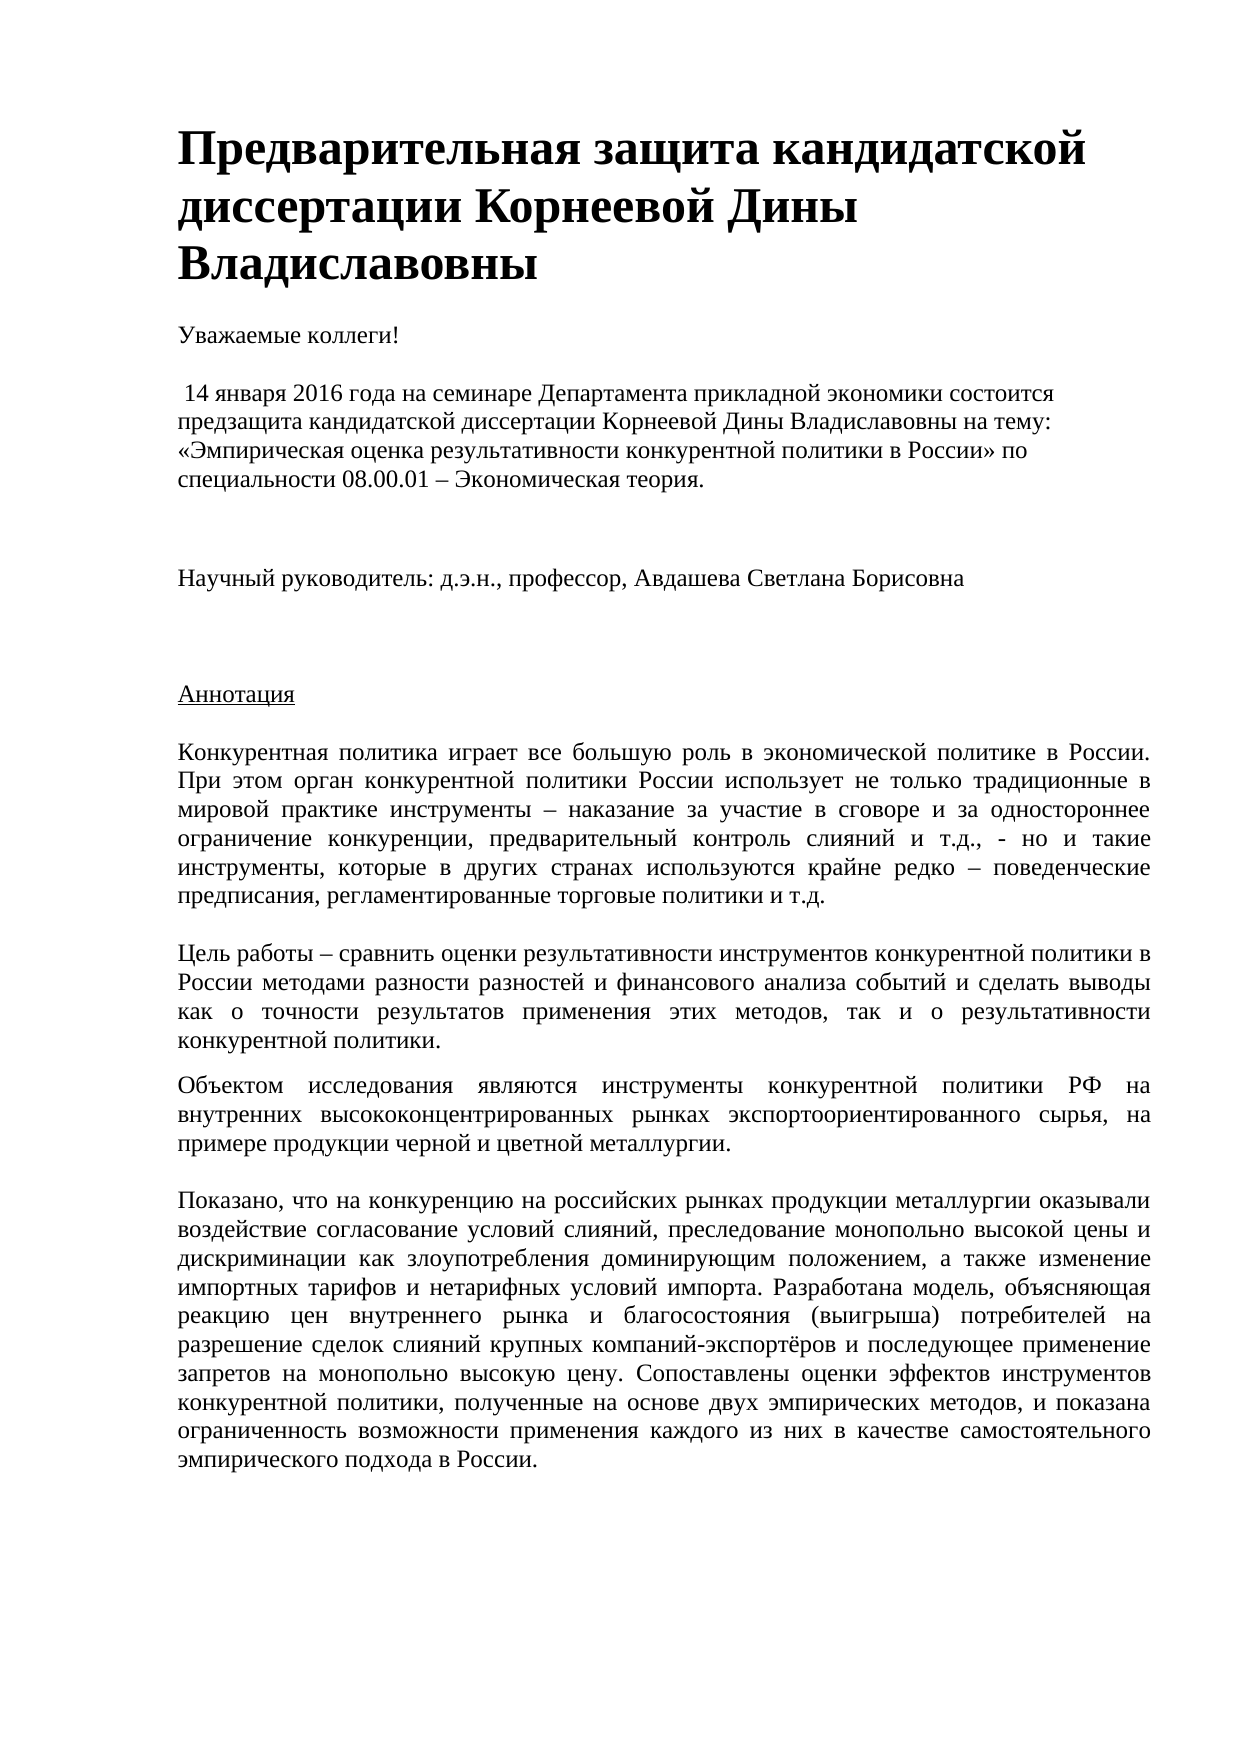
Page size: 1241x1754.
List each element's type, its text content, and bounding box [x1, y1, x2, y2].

text Уважаемые коллеги! [177, 320, 1152, 348]
text 14 января 2016 года на семинаре Департамента прикладной экономики состоится предзащита кандидатской диссертации Корнеевой Дины Владиславовны на тему: «Эмпирическая оценка результативности конкурентной политики в России» по специальности 08.00.01 – Экономическая теория. [177, 378, 1152, 493]
text Объектом исследования являются инструменты конкурентной политики РФ на внутренних высококонцентрированных рынках экспортоориентированного сырья, на примере продукции черной и цветной металлургии. [177, 1070, 1152, 1156]
text Цель работы – сравнить оценки результативности инструментов конкурентной политики в России методами разности разностей и финансового анализа событий и сделать выводы как о точности результатов применения этих методов, так и о результативности конкурентной политики. [177, 938, 1152, 1053]
text Предварительная защита кандидатской диссертации Корнеевой Дины Владиславовны [177, 118, 1152, 291]
text Конкурентная политика играет все большую роль в экономической политике в России. При этом орган конкурентной политики России использует не только традиционные в мировой практике инструменты – наказание за участие в сговоре и за одностороннее ограничение конкуренции, предварительный контроль слияний и т.д., - но и такие инструменты, которые в других странах используются крайне редко – поведенческие предписания, регламентированные торговые политики и т.д. [177, 737, 1152, 909]
text Аннотация [177, 679, 1152, 708]
text Показано, что на конкуренцию на российских рынках продукции металлургии оказывали воздействие согласование условий слияний, преследование монопольно высокой цены и дискриминации как злоупотребления доминирующим положением, а также изменение импортных тарифов и нетарифных условий импорта. Разработана модель, объясняющая реакцию цен внутреннего рынка и благосостояния (выигрыша) потребителей на разрешение сделок слияний крупных компаний-экспортёров и последующее применение запретов на монопольно высокую цену. Сопоставлены оценки эффектов инструментов конкурентной политики, полученные на основе двух эмпирических методов, и показана ограниченность возможности применения каждого из них в качестве самостоятельного эмпирического подхода в России. [177, 1186, 1152, 1473]
text Научный руководитель: д.э.н., профессор, Авдашева Светлана Борисовна [177, 563, 1152, 592]
